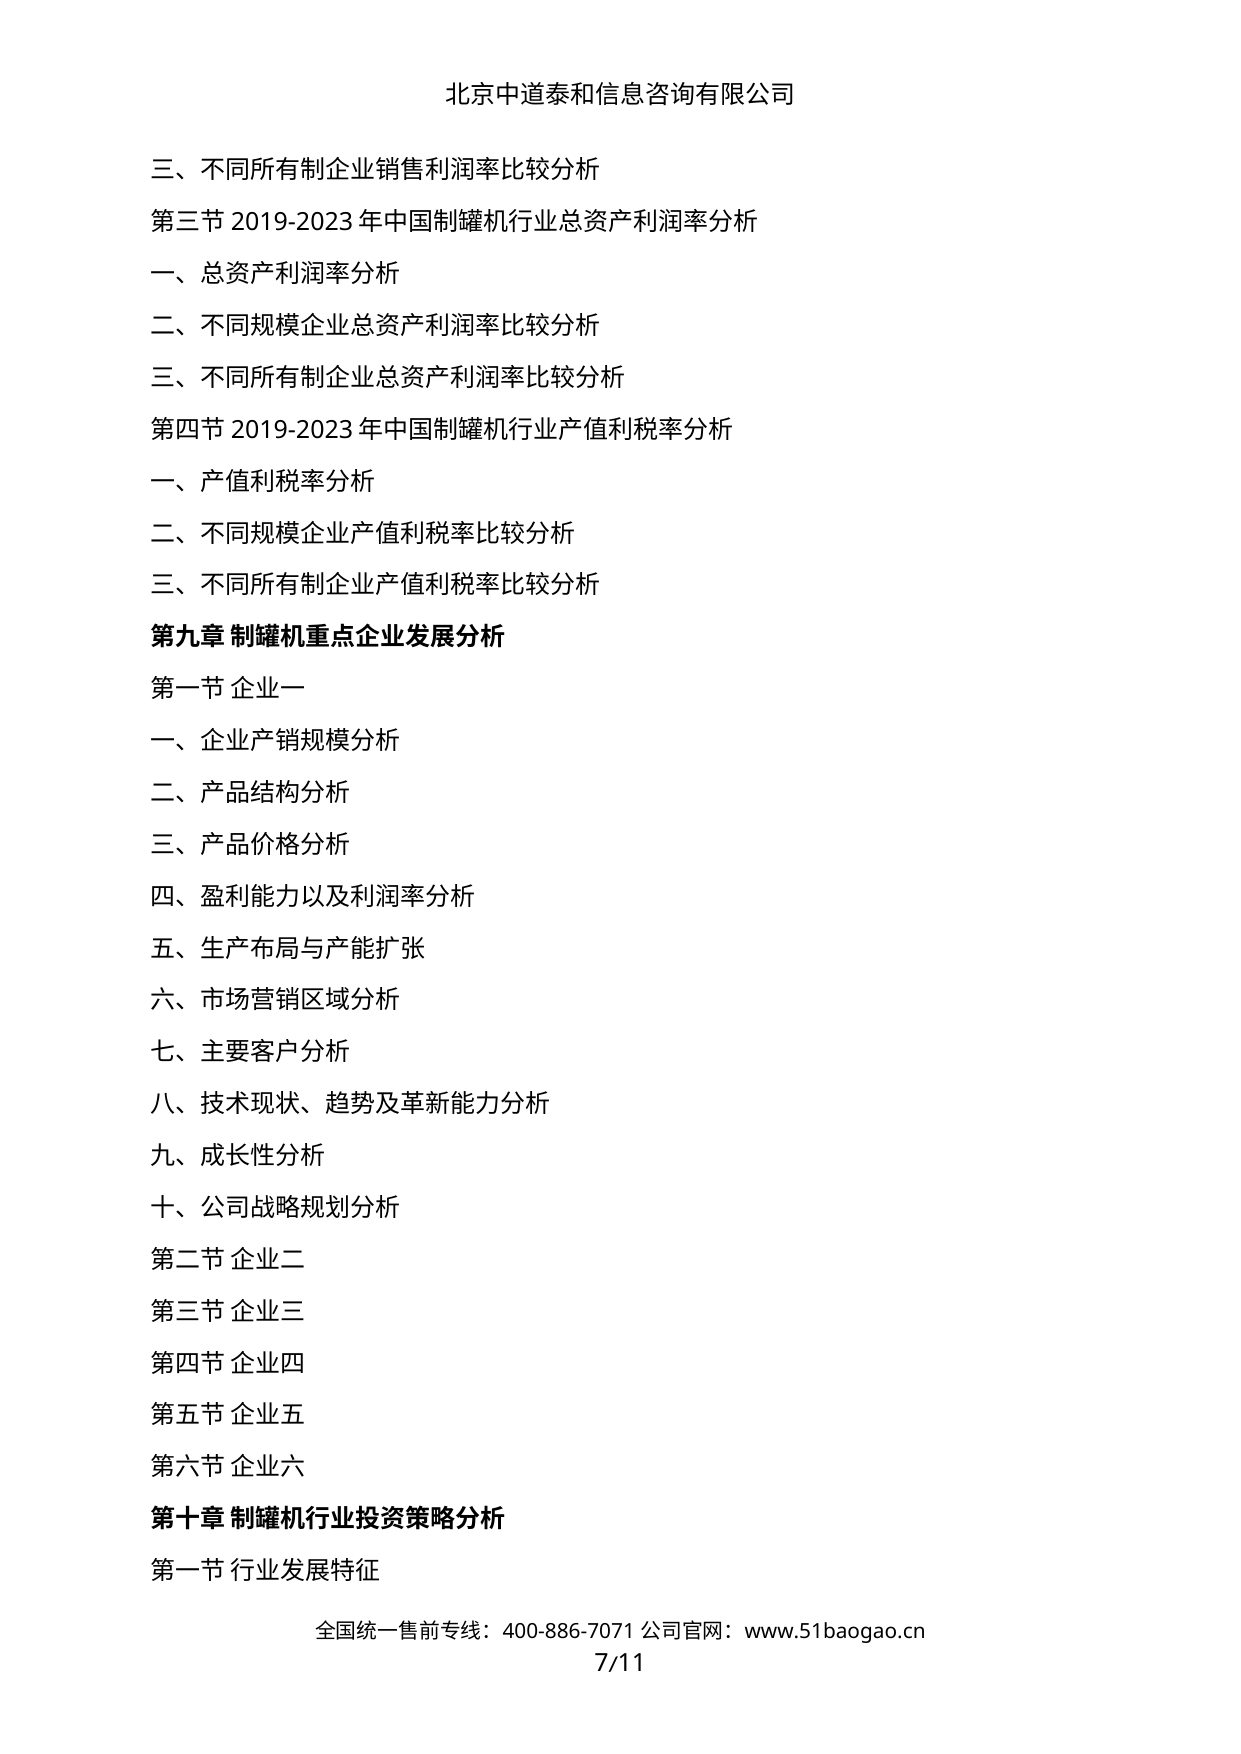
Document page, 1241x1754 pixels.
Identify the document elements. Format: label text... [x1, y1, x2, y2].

text 一、产值利税率分析 [150, 461, 1090, 497]
text 三、产品价格分析 [150, 824, 1090, 861]
text 五、生产布局与产能扩张 [150, 928, 1090, 964]
text 第一节 企业一 [150, 669, 1090, 705]
text 十、公司战略规划分析 [150, 1187, 1090, 1224]
text 七、主要客户分析 [150, 1032, 1090, 1068]
text 六、市场营销区域分析 [150, 980, 1090, 1016]
text 二、不同规模企业总资产利润率比较分析 [150, 306, 1090, 342]
text 二、产品结构分析 [150, 772, 1090, 809]
text 二、不同规模企业产值利税率比较分析 [150, 513, 1090, 549]
text 第三节 企业三 [150, 1291, 1090, 1327]
text 一、企业产销规模分析 [150, 721, 1090, 757]
text 第三节 2019-2023年中国制罐机行业总资产利润率分析 [150, 202, 1090, 238]
text 四、盈利能力以及利润率分析 [150, 876, 1090, 912]
text 三、不同所有制企业产值利税率比较分析 [150, 565, 1090, 601]
text 三、不同所有制企业销售利润率比较分析 [150, 150, 1090, 186]
text 九、成长性分析 [150, 1136, 1090, 1172]
text 第九章 制罐机重点企业发展分析 [150, 617, 1090, 653]
text 八、技术现状、趋势及革新能力分析 [150, 1084, 1090, 1120]
text 第四节 2019-2023年中国制罐机行业产值利税率分析 [150, 409, 1090, 446]
text 第一节 行业发展特征 [150, 1551, 1090, 1587]
text 第二节 企业二 [150, 1239, 1090, 1276]
text 一、总资产利润率分析 [150, 254, 1090, 290]
text 三、不同所有制企业总资产利润率比较分析 [150, 357, 1090, 394]
text 第十章 制罐机行业投资策略分析 [150, 1499, 1090, 1535]
text 第五节 企业五 [150, 1395, 1090, 1431]
text 第六节 企业六 [150, 1447, 1090, 1483]
text 第四节 企业四 [150, 1343, 1090, 1379]
